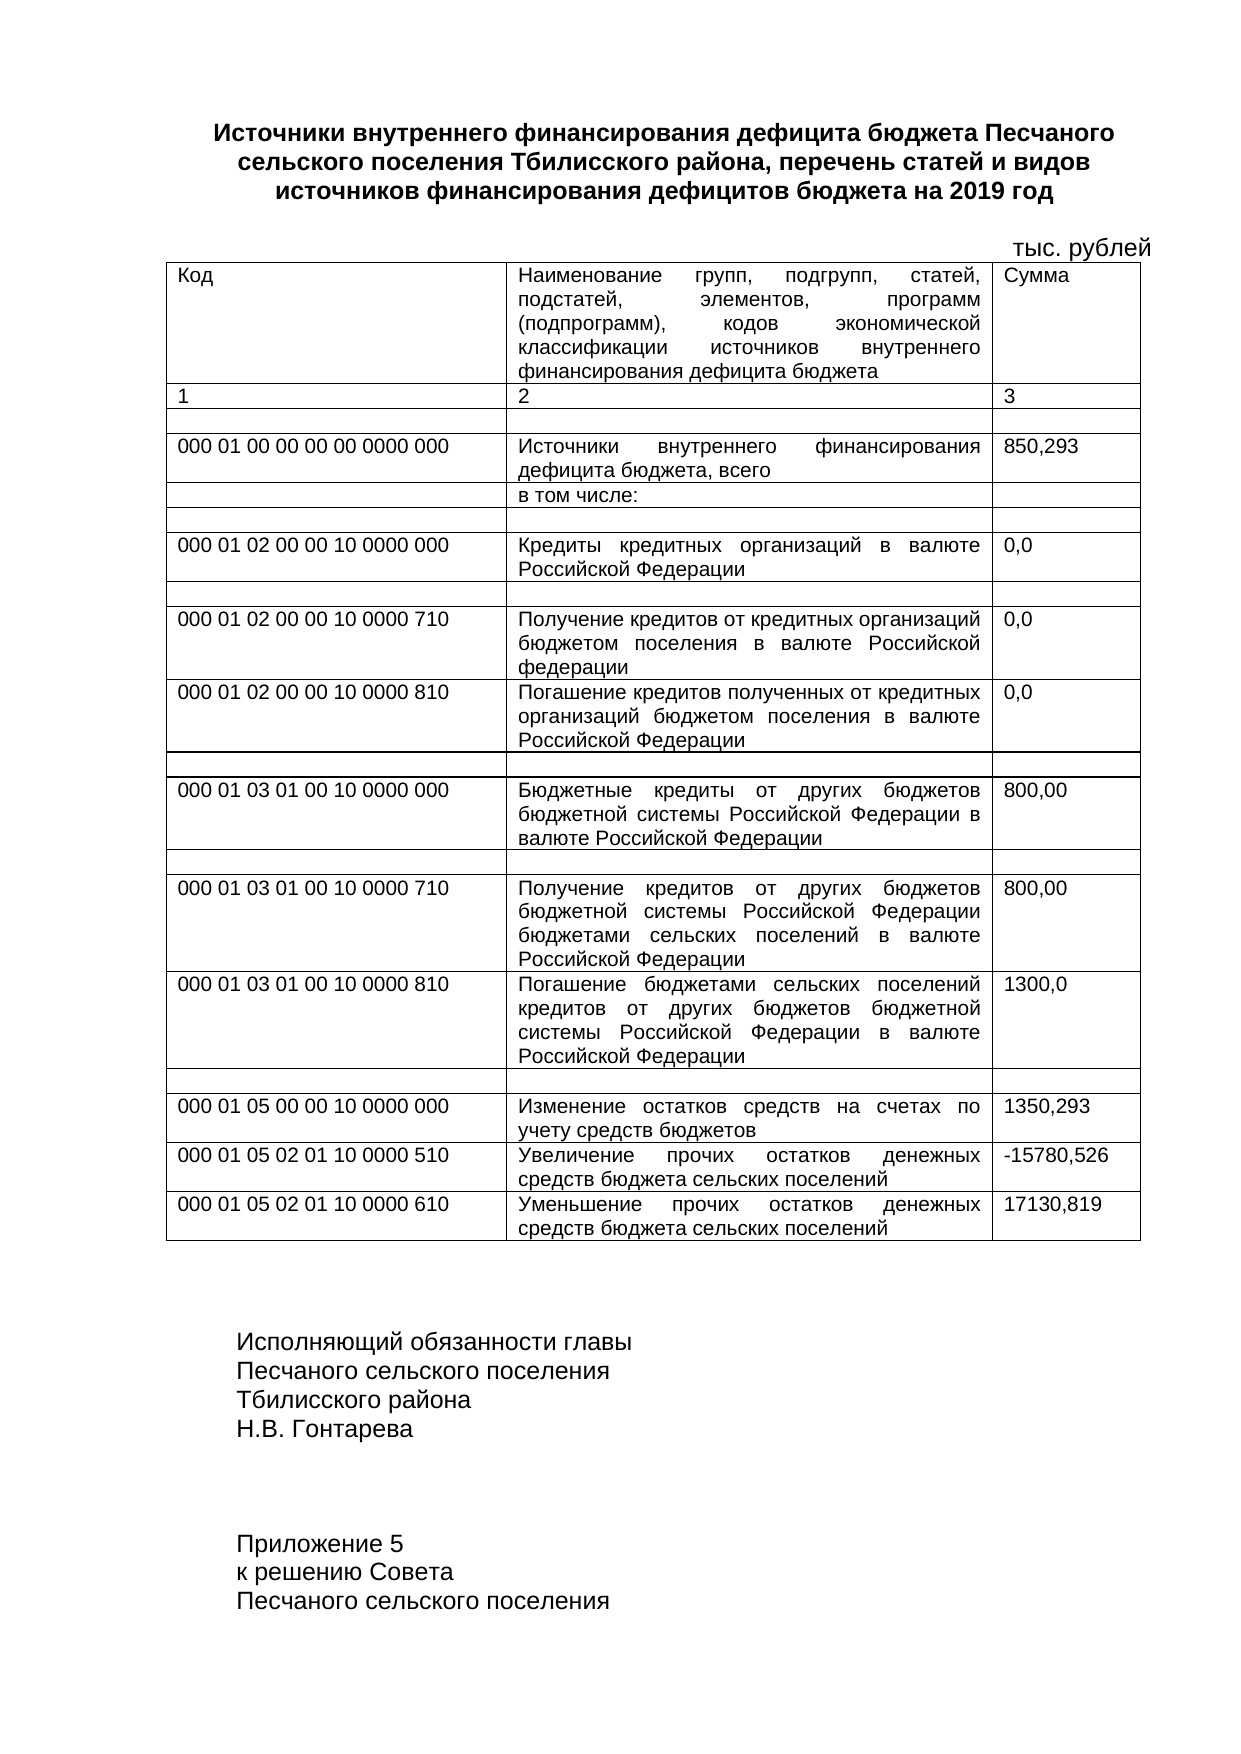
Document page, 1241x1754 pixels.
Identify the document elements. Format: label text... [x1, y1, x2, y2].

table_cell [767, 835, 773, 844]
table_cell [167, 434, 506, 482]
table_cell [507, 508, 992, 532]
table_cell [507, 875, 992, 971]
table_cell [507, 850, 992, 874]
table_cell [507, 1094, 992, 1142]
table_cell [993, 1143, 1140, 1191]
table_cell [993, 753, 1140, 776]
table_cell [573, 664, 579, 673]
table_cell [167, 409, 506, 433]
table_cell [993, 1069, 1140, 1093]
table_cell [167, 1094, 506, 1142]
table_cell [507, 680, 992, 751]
text Исполняющий обязанности главы [177, 1327, 1152, 1356]
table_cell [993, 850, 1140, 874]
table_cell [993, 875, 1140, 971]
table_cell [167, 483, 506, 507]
text Тбилисского района [177, 1385, 1152, 1413]
text Источники внутреннего финансирования дефицита бюджета Песчаного сельского поселения Тбилисского района, перечень статей и видов источников финансирования дефицитов бюджета на 2019 год [177, 118, 1152, 204]
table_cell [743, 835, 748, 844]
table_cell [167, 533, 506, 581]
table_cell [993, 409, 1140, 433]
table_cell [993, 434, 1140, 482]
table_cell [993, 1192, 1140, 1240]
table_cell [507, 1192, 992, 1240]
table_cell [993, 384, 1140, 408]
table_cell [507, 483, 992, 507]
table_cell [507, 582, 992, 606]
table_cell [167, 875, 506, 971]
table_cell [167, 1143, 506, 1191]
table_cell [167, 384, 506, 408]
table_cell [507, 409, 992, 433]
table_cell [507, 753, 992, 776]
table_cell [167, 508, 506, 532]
text тыс. рублей [177, 233, 1152, 262]
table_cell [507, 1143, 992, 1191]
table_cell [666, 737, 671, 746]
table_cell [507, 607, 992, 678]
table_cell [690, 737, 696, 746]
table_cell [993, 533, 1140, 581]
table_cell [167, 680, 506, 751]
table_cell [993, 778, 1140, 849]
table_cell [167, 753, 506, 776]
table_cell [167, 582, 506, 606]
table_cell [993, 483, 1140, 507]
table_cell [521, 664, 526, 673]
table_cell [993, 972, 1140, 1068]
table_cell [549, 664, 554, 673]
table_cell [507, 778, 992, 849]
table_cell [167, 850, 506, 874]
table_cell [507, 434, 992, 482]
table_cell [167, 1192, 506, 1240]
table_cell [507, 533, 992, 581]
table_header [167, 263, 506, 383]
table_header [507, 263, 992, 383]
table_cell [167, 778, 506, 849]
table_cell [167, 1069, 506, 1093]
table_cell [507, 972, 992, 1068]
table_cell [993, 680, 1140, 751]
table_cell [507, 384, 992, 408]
text Приложение 5 [177, 1528, 1152, 1557]
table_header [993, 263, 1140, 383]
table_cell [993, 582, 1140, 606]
text Песчаного сельского поселения [177, 1356, 1152, 1385]
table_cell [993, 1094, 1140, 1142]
text к решению Совета [177, 1557, 1152, 1586]
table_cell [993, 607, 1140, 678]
text Песчаного сельского поселения [177, 1586, 1152, 1615]
text Н.В. Гонтарева [177, 1413, 1152, 1442]
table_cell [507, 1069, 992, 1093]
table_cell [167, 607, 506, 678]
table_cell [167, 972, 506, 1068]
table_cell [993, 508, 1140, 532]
